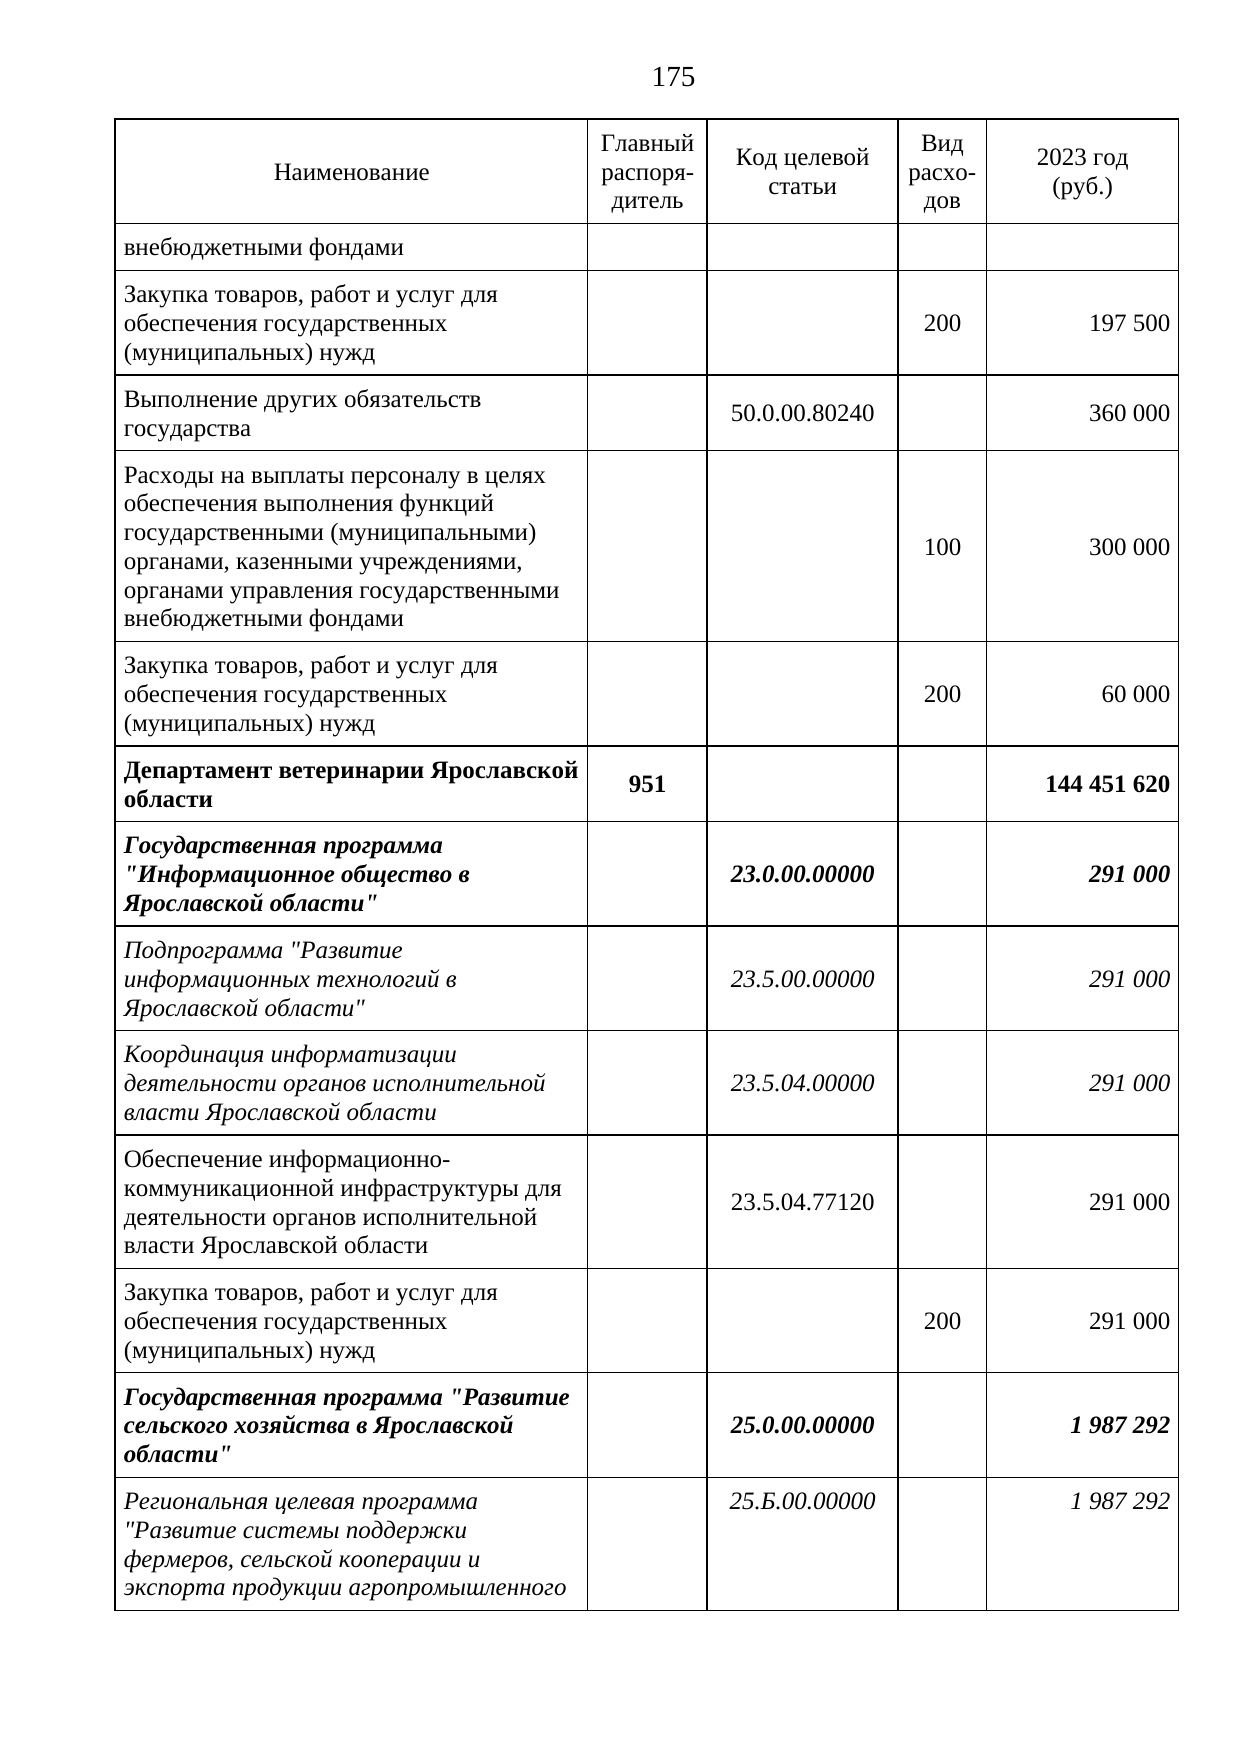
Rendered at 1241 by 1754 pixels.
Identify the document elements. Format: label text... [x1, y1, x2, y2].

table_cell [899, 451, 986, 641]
table_header 2023 год (руб.) [987, 120, 1178, 223]
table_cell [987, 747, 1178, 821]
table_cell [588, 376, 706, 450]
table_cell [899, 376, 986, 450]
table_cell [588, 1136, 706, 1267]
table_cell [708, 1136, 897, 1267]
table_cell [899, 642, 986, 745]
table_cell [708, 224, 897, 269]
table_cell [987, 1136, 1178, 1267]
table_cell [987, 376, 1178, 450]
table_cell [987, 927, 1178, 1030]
table_header Код целевой статьи [708, 120, 897, 223]
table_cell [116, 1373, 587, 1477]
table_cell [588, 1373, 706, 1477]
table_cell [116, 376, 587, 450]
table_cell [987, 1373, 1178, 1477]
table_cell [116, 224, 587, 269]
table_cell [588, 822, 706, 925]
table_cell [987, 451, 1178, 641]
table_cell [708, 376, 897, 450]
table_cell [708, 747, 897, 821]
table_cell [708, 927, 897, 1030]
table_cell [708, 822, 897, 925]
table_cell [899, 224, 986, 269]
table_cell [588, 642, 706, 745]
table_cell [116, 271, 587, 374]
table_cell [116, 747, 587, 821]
table_header Главный распоря-дитель [588, 120, 706, 223]
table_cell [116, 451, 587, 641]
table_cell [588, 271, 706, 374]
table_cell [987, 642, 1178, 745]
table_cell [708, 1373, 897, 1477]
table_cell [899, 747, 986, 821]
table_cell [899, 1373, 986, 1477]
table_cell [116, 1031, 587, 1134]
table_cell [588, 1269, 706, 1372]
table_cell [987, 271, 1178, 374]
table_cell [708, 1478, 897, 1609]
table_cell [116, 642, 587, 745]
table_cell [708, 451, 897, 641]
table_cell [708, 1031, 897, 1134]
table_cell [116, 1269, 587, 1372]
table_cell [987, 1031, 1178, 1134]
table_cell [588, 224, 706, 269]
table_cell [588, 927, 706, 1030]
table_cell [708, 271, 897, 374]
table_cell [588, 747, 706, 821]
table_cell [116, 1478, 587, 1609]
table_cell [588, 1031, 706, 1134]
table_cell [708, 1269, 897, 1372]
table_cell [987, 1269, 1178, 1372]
table_header Наименование [116, 120, 587, 223]
table_header Вид расхо-дов [899, 120, 986, 223]
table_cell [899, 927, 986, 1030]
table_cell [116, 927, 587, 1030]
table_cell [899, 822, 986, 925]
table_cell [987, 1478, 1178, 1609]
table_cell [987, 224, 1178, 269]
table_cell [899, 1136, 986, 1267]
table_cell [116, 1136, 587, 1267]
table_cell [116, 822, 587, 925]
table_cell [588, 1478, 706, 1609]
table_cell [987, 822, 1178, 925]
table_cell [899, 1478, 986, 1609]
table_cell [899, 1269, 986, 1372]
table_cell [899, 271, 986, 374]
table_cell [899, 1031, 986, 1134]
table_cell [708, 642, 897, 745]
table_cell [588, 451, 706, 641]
